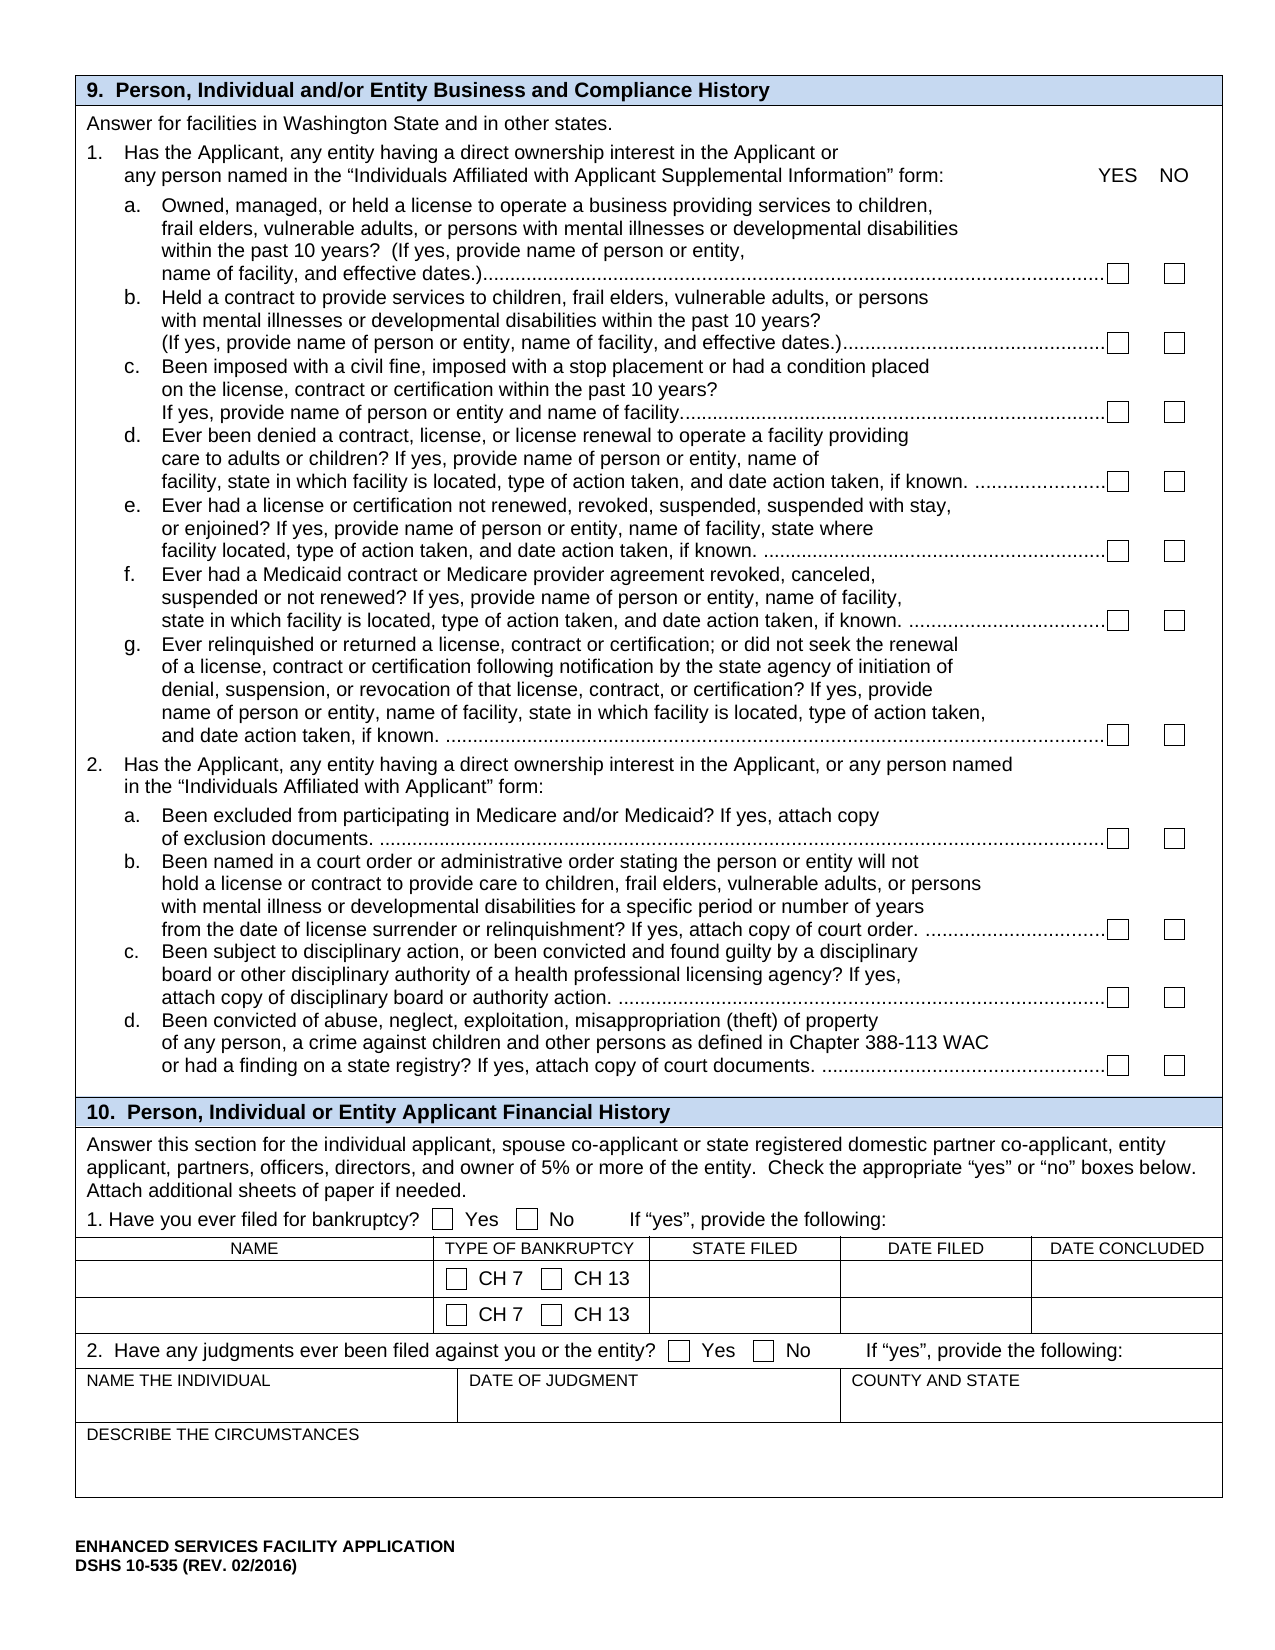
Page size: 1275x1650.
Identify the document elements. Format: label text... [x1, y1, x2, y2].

table_cell STATE FILED [650, 1238, 840, 1260]
table_cell 10. Person, Individual or Entity Applicant Financial History [76, 1098, 1222, 1126]
table_cell NAME [76, 1238, 433, 1260]
table_cell [650, 1261, 840, 1296]
table_cell DESCRIBE THE CIRCUMSTANCES [76, 1423, 1222, 1497]
table_cell Answer for facilities in Washington State and in other states. 1. Has the Applicant, any entity having a direct ownership interest in the Applicant or any person named in the “Individuals Affiliated with Applicant Supplemental Information” form: YES NO Owned, managed, or held a license to operate a business providing services to children, frail elders, vulnerable adults, or persons with mental illnesses or developmental disabilities within the past 10 years? (If yes, provide name of person or entity, name of facility, and effective dates.) Held a contract to provide services to children, frail elders, vulnerable adults, or persons with mental illnesses or developmental disabilities within the past 10 years? (If yes, provide name of person or entity, name of facility, and effective dates.) Been imposed with a civil fine, imposed with a stop placement or had a condition placed on the license, contract or certification within the past 10 years? If yes, provide name of person or entity and name of facility. Ever been denied a contract, license, or license renewal to operate a facility providing care to adults or children? If yes, provide name of person or entity, name of facility, state in which facility is located, type of action taken, and date action taken, if known. Ever had a license or certification not renewed, revoked, suspended, suspended with stay, or enjoined? If yes, provide name of person or entity, name of facility, state where facility located, type of action taken, and date action taken, if known. Ever had a Medicaid contract or Medicare provider agreement revoked, canceled, suspended or not renewed? If yes, provide name of person or entity, name of facility, state in which facility is located, type of action taken, and date action taken, if known. Ever relinquished or returned a license, contract or certification; or did not seek the renewal of a license, contract or certification following notification by the state agency of initiation of denial, suspension, or revocation of that license, contract, or certification? If yes, provide name of person or entity, name of facility, state in which facility is located, type of action taken, and date action taken, if known. 2. Has the Applicant, any entity having a direct ownership interest in the Applicant, or any person named in the “Individuals Affiliated with Applicant” form: Been excluded from participating in Medicare and/or Medicaid? If yes, attach copy of exclusion documents. Been named in a court order or administrative order stating the person or entity will not hold a license or contract to provide care to children, frail elders, vulnerable adults, or persons with mental illness or developmental disabilities for a specific period or number of years from the date of license surrender or relinquishment? If yes, attach copy of court order. Been subject to disciplinary action, or been convicted and found guilty by a disciplinary board or other disciplinary authority of a health professional licensing agency? If yes, attach copy of disciplinary board or authority action. Been convicted of abuse, neglect, exploitation, misappropriation (theft) of property of any person, a crime against children and other persons as defined in Chapter 388-113 WAC or had a finding on a state registry? If yes, attach copy of court documents. [76, 106, 1222, 1096]
table_cell TYPE OF BANKRUPTCY [434, 1238, 649, 1260]
table_cell 2. Have any judgments ever been filed against you or the entity? Yes No If “yes”, provide the following: [76, 1334, 1222, 1368]
table_cell [1032, 1261, 1222, 1296]
table_cell NAME THE INDIVIDUAL [76, 1369, 457, 1422]
table_header 9. Person, Individual and/or Entity Business and Compliance History [76, 76, 1222, 105]
table_cell CH 7 CH 13 [434, 1298, 649, 1332]
table_cell CH 7 CH 13 [434, 1261, 649, 1296]
table_cell COUNTY AND STATE [841, 1369, 1222, 1422]
table_cell Answer this section for the individual applicant, spouse co-applicant or state registered domestic partner co-applicant, entity applicant, partners, officers, directors, and owner of 5% or more of the entity. Check the appropriate “yes” or “no” boxes below. Attach additional sheets of paper if needed. 1. Have you ever filed for bankruptcy? Yes No If “yes”, provide the following: [76, 1128, 1222, 1236]
table_cell [1032, 1298, 1222, 1332]
table_cell DATE CONCLUDED [1032, 1238, 1222, 1260]
table_cell DATE FILED [841, 1238, 1031, 1260]
table_cell [76, 1298, 433, 1332]
table_cell [841, 1261, 1031, 1296]
table_cell [650, 1298, 840, 1332]
table_cell [76, 1261, 433, 1296]
table_cell [841, 1298, 1031, 1332]
table_cell DATE OF JUDGMENT [458, 1369, 840, 1422]
